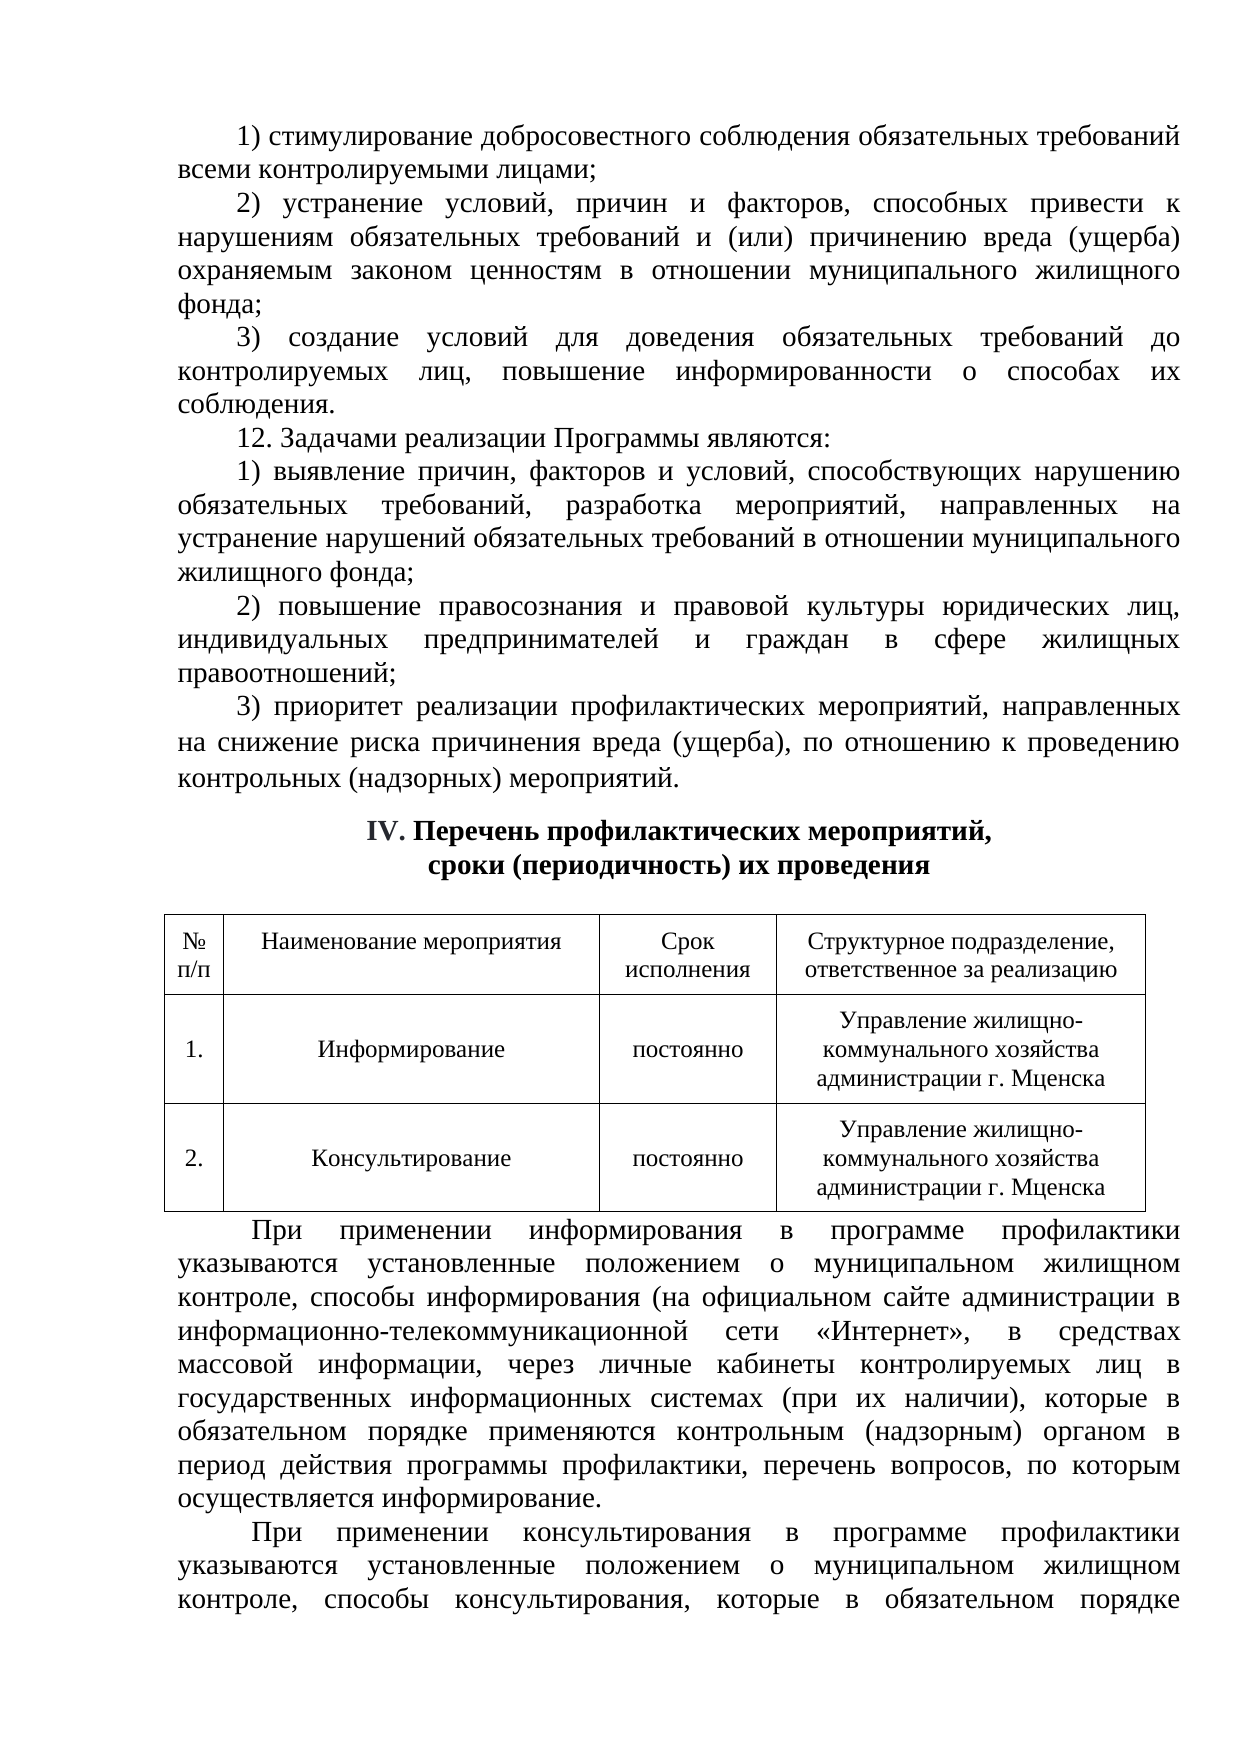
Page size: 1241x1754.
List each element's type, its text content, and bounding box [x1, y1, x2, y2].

text 1) стимулирование добросовестного соблюдения обязательных требований всеми контролируемыми лицами; [177, 118, 1181, 185]
table_header Структурное подразделение, ответственное за реализацию [777, 915, 1145, 994]
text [177, 1514, 1181, 1614]
text 3) создание условий для доведения обязательных требований до контролируемых лиц, повышение информированности о способах их соблюдения. [177, 319, 1181, 420]
table_cell Управление жилищно-коммунального хозяйства администрации г. Мценска [777, 1104, 1145, 1211]
text 1) выявление причин, факторов и условий, способствующих нарушению обязательных требований, разработка мероприятий, направленных на устранение нарушений обязательных требований в отношении муниципального жилищного фонда; [177, 453, 1181, 588]
table_cell постоянно [600, 995, 776, 1102]
table_cell 1. [165, 995, 223, 1102]
table_header Срок исполнения [600, 915, 776, 994]
table_header № п/п [165, 915, 223, 994]
text 2) повышение правосознания и правовой культуры юридических лиц, индивидуальных предпринимателей и граждан в сфере жилищных правоотношений; [177, 588, 1181, 688]
text 2) устранение условий, причин и факторов, способных привести к нарушениям обязательных требований и (или) причинению вреда (ущерба) охраняемым законом ценностям в отношении муниципального жилищного фонда; [177, 185, 1181, 319]
text 3) приоритет реализации профилактических мероприятий, направленных на снижение риска причинения вреда (ущерба), по отношению к проведению контрольных (надзорных) мероприятий. [177, 688, 1181, 794]
table_cell Управление жилищно-коммунального хозяйства администрации г. Мценска [777, 995, 1145, 1102]
title сроки (периодичность) их проведения [177, 847, 1181, 881]
text 12. Задачами реализации Программы являются: [177, 420, 1181, 453]
table_cell Консультирование [224, 1104, 599, 1211]
table_cell 2. [165, 1104, 223, 1211]
table_cell постоянно [600, 1104, 776, 1211]
title IV. Перечень профилактических мероприятий, [177, 813, 1181, 847]
table_cell Информирование [224, 995, 599, 1102]
text При применении информирования в программе профилактики указываются установленные положением о муниципальном жилищном контроле, способы информирования (на официальном сайте администрации в информационно-телекоммуникационной сети «Интернет», в средствах массовой информации, через личные кабинеты контролируемых лиц в государственных информационных системах (при их наличии), которые в обязательном порядке применяются контрольным (надзорным) органом в период действия программы профилактики, перечень вопросов, по которым осуществляется информирование. [177, 1212, 1181, 1514]
table_header Наименование мероприятия [224, 915, 599, 994]
